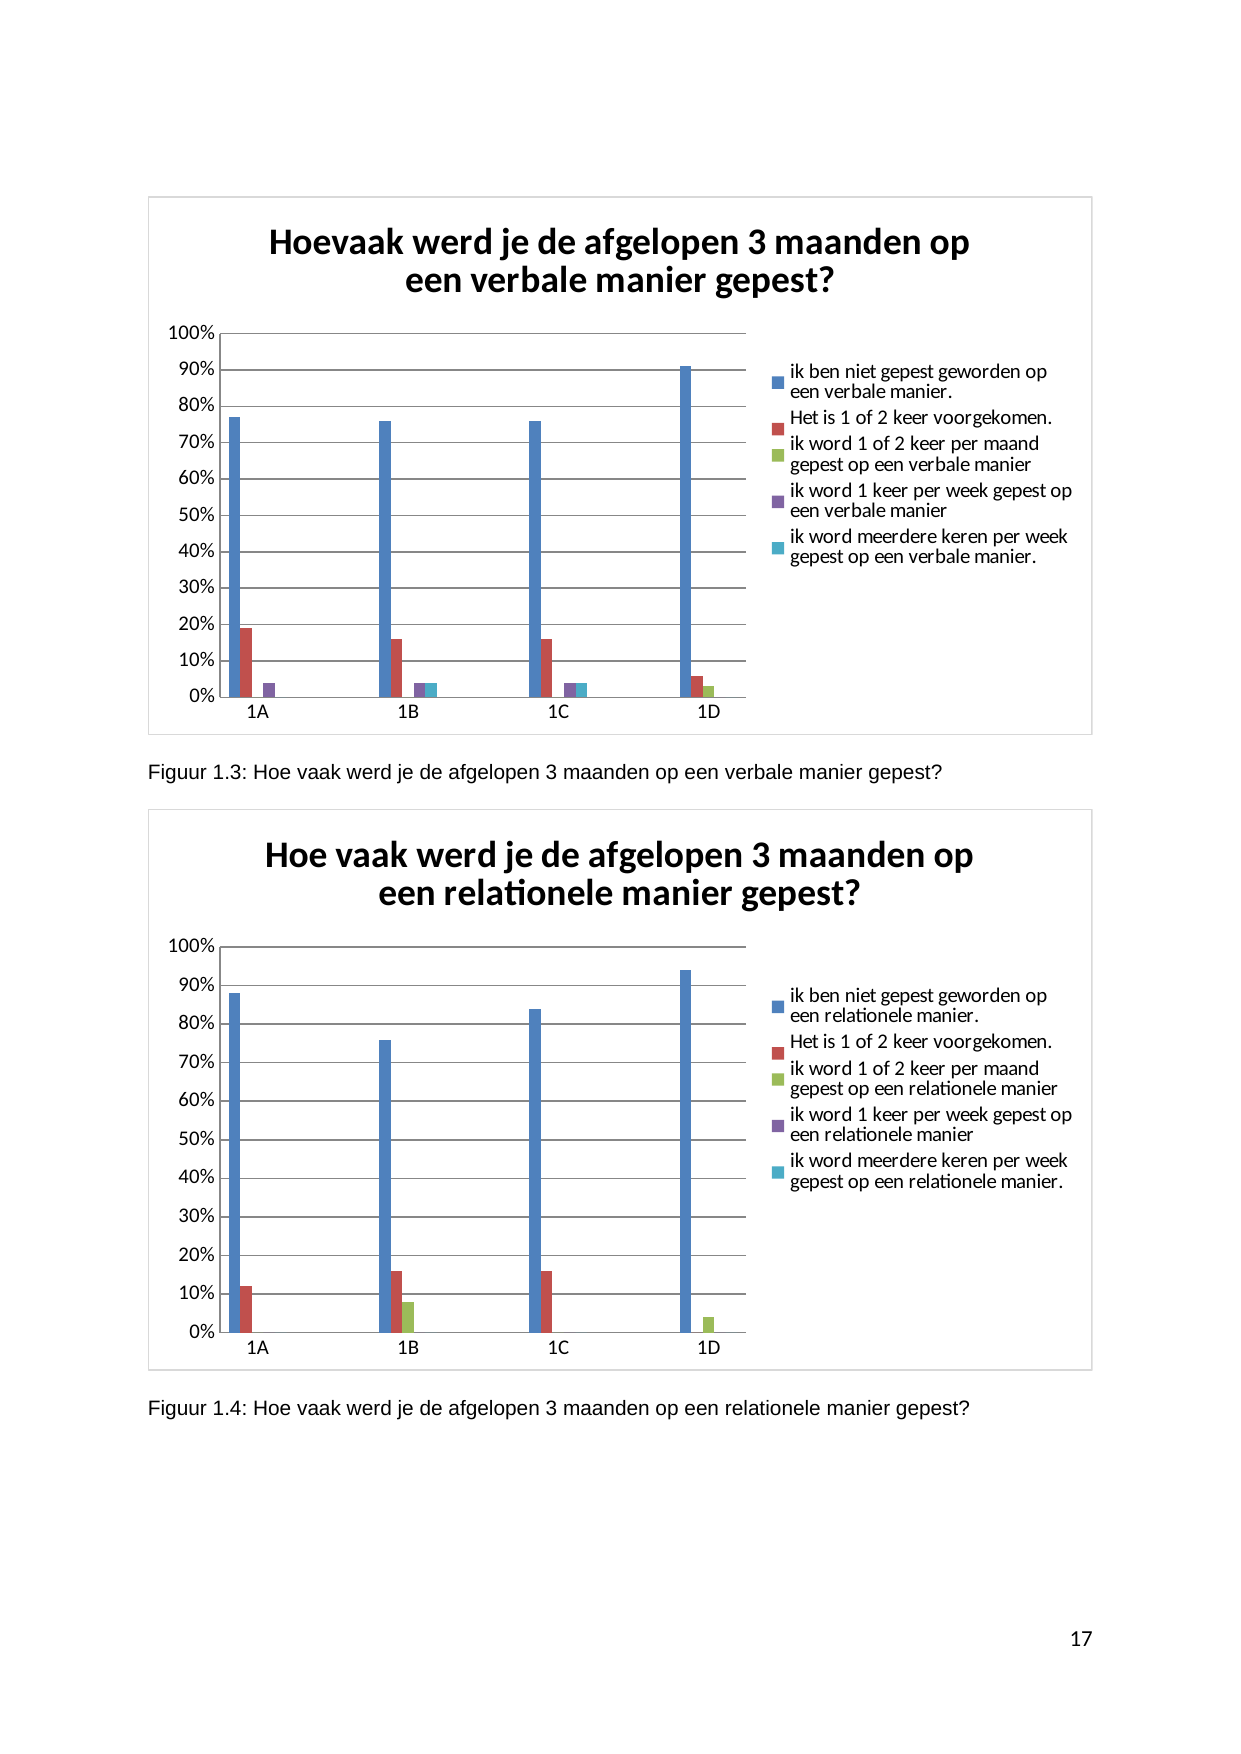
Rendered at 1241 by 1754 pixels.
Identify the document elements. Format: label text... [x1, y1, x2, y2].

text Figuur 1.4: Hoe vaak werd je de afgelopen 3 maanden op een relationele manier gepest? [148, 1396, 1092, 1420]
text Figuur 1.3: Hoe vaak werd je de afgelopen 3 maanden op een verbale manier gepest? [148, 760, 1092, 784]
